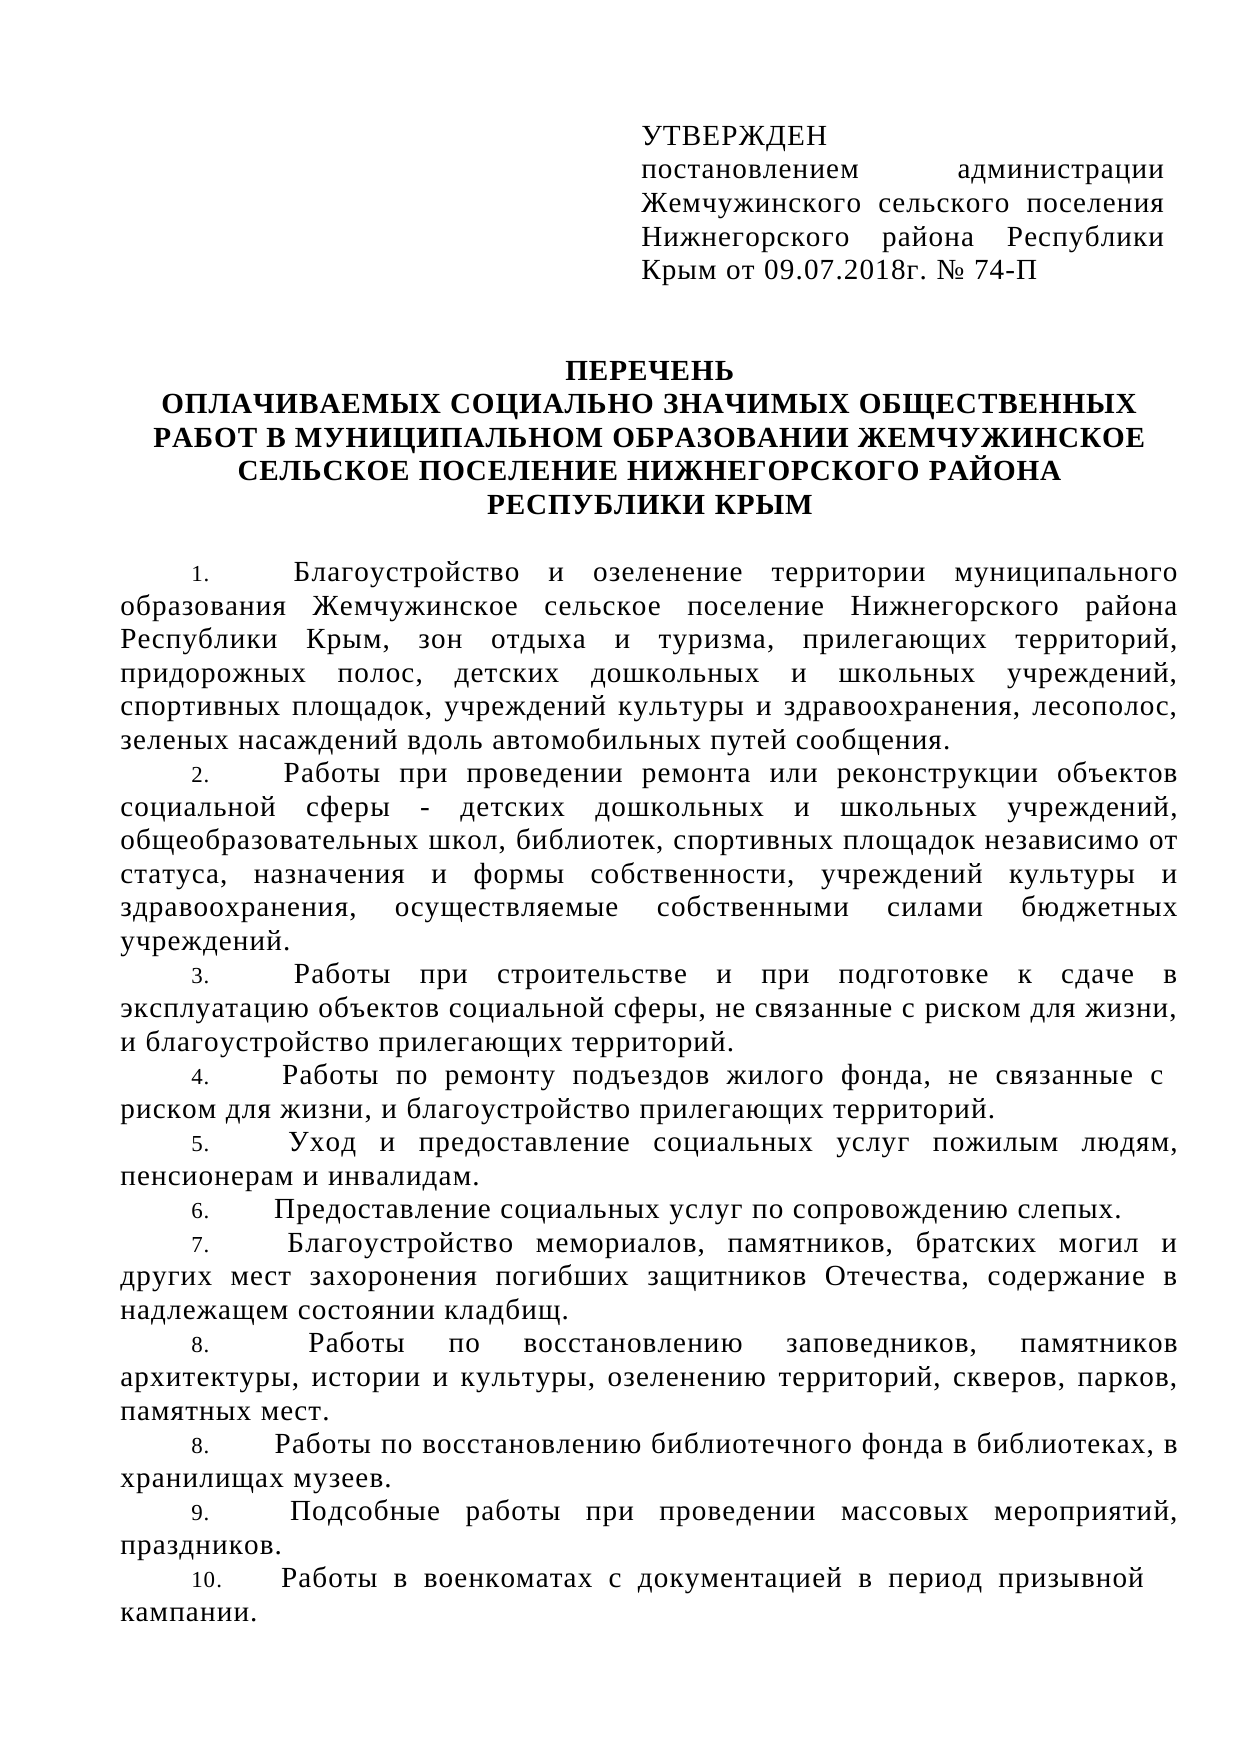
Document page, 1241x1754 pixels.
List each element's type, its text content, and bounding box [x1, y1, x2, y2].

list Работы по восстановлению заповедников, памятников архитектуры, истории и культуры, озеленению территорий, скверов, парков, памятных мест. [120, 1326, 1179, 1426]
list Подсобные работы при проведении массовых мероприятий, праздников. [120, 1493, 1179, 1560]
text постановлением администрации Жемчужинского сельского поселения Нижнегорского района Республики Крым от 09.07.2018г. № 74-П [641, 152, 1164, 286]
list Благоустройство и озеленение территории муниципального образования Жемчужинское сельское поселение Нижнегорского района Республики Крым, зон отдыха и туризма, прилегающих территорий, придорожных полос, детских дошкольных и школьных учреждений, спортивных площадок, учреждений культуры и здравоохранения, лесополос, зеленых насаждений вдоль автомобильных путей сообщения. [120, 554, 1179, 755]
list Уход и предоставление социальных услуг пожилым людям, пенсионерам и инвалидам. [120, 1124, 1179, 1191]
text УТВЕРЖДЕН [641, 118, 1181, 152]
list Предоставление социальных услуг по сопровождению слепых. [120, 1191, 1181, 1225]
text ПЕРЕЧЕНЬ [118, 353, 1181, 386]
list Работы в военкоматах с документацией в период призывной кампании. [120, 1560, 1146, 1627]
list Работы по восстановлению библиотечного фонда в библиотеках, в хранилищах музеев. [120, 1426, 1179, 1493]
text ОПЛАЧИВАЕМЫХ СОЦИАЛЬНО ЗНАЧИМЫХ ОБЩЕСТВЕННЫХ РАБОТ В МУНИЦИПАЛЬНОМ ОБРАЗОВАНИИ ЖЕМЧУЖИНСКОЕ СЕЛЬСКОЕ ПОСЕЛЕНИЕ НИЖНЕГОРСКОГО РАЙОНА РЕСПУБЛИКИ КРЫМ [135, 386, 1164, 521]
list Работы при строительстве и при подготовке к сдаче в эксплуатацию объектов социальной сферы, не связанные с риском для жизни, и благоустройство прилегающих территорий. [120, 957, 1179, 1057]
list Благоустройство мемориалов, памятников, братских могил и других мест захоронения погибших защитников Отечества, содержание в надлежащем состоянии кладбищ. [120, 1225, 1179, 1326]
list Работы при проведении ремонта или реконструкции объектов социальной сферы - детских дошкольных и школьных учреждений, общеобразовательных школ, библиотек, спортивных площадок независимо от статуса, назначения и формы собственности, учреждений культуры и здравоохранения, осуществляемые собственными силами бюджетных учреждений. [120, 755, 1179, 957]
list Работы по ремонту подъездов жилого фонда, не связанные с риском для жизни, и благоустройство прилегающих территорий. [120, 1057, 1164, 1124]
